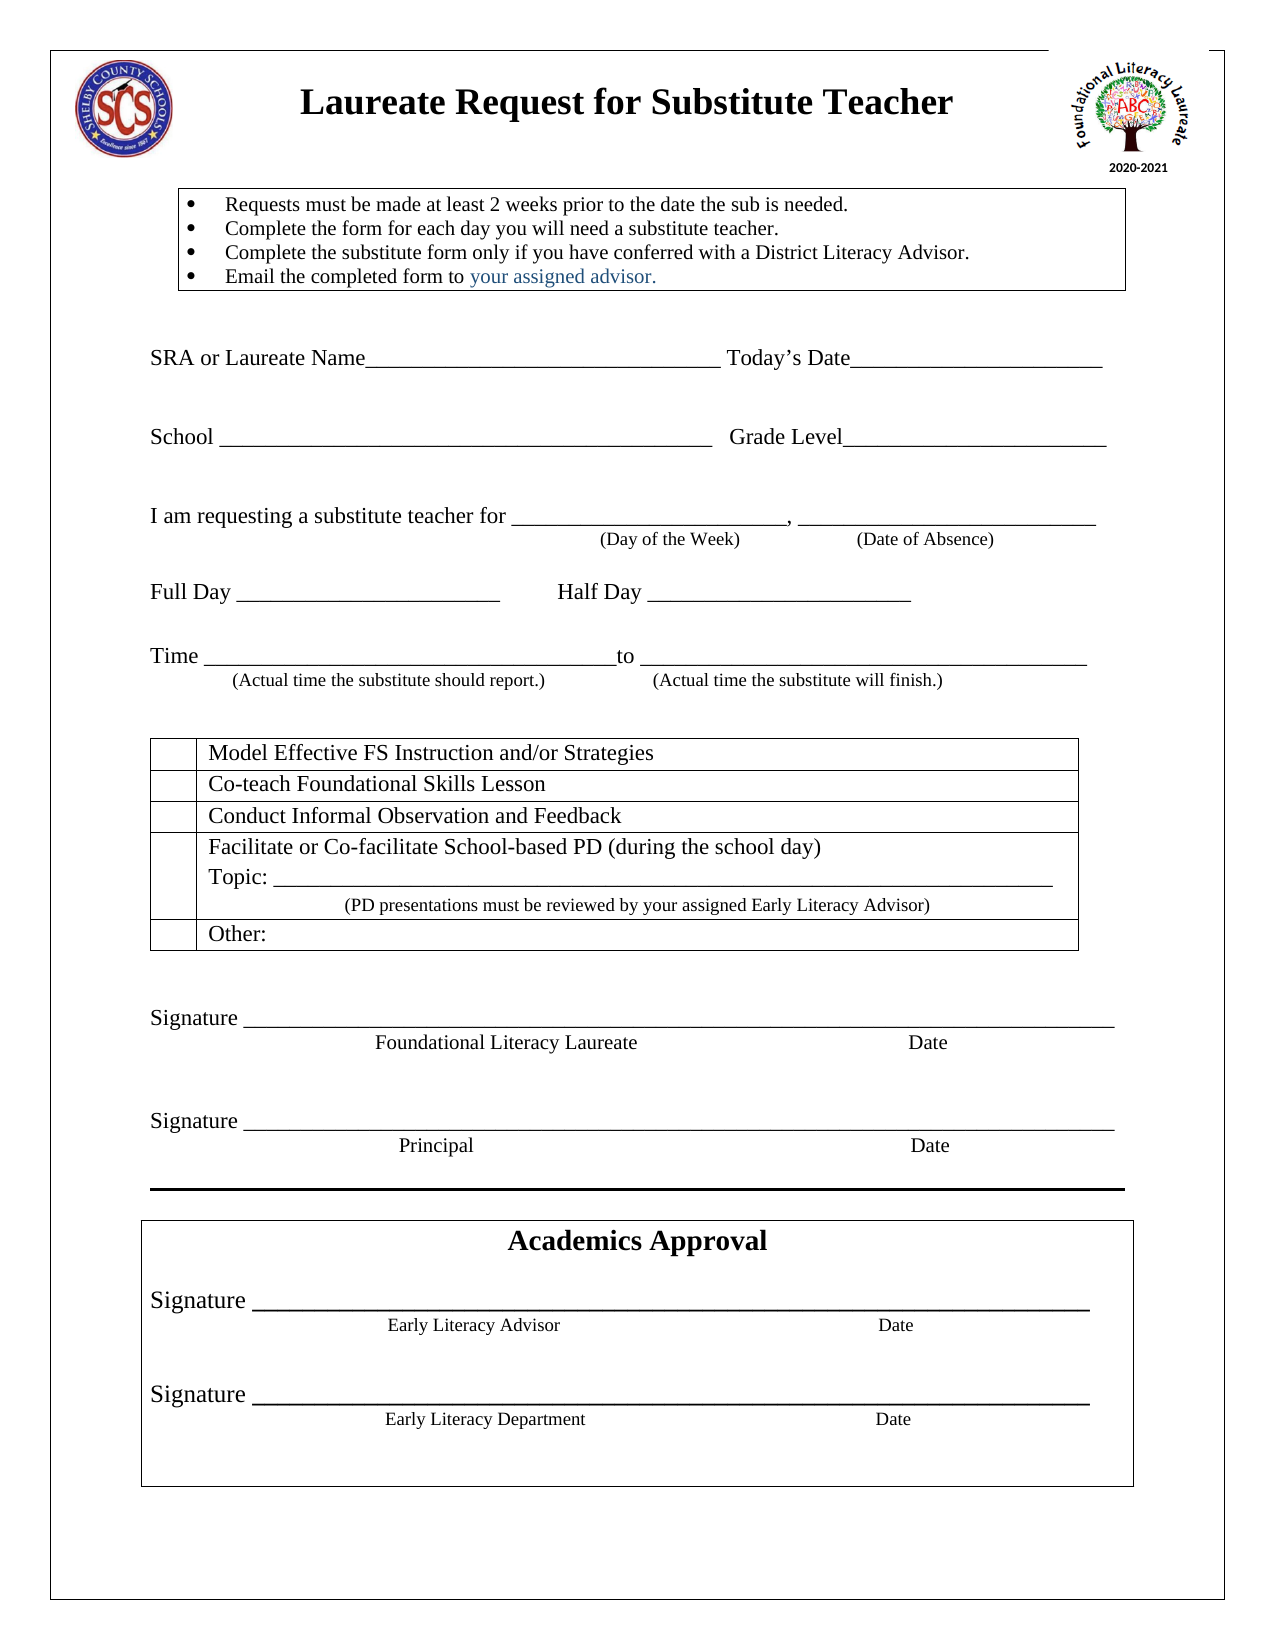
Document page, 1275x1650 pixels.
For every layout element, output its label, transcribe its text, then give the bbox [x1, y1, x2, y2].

text Signature ____________________________________________________________________________ [150, 1107, 1125, 1133]
text School ___________________________________________ Grade Level_______________________ [150, 423, 1125, 449]
table_cell Facilitate or Co-facilitate School-based PD (during the school day) Topic: ____________________________________________________________________ (PD presentations must be reviewed by your assigned Early Literacy Advisor) [197, 833, 1078, 919]
list Email the completed form to your assigned advisor. [179, 261, 1125, 290]
list Complete the substitute form only if you have conferred with a District Literacy Advisor. [179, 236, 1125, 261]
text Signature ___________________________________________________________________ [150, 1379, 1125, 1408]
picture [75, 60, 173, 158]
table_cell Co-teach Foundational Skills Lesson [197, 771, 1078, 801]
text Early Literacy Department Date [150, 1408, 1125, 1429]
text SRA or Laureate Name_______________________________ Today’s Date______________________ [150, 344, 1125, 370]
table_cell Other: [197, 920, 1078, 950]
text Early Literacy Advisor Date [150, 1314, 1125, 1336]
text Signature ____________________________________________________________________________ [150, 1004, 1125, 1030]
table_cell [151, 802, 196, 832]
text (Actual time the substitute should report.) (Actual time the substitute will finish.) [150, 669, 1125, 690]
table_cell [151, 833, 196, 919]
table_cell Conduct Informal Observation and Feedback [197, 802, 1078, 832]
text Full Day _______________________ Half Day _______________________ [150, 578, 1125, 604]
text I am requesting a substitute teacher for ________________________, __________________________ [150, 502, 1125, 528]
text Academics Approval [142, 1221, 1133, 1257]
text Signature ___________________________________________________________________ [150, 1286, 1125, 1314]
table_cell [151, 920, 196, 950]
table_cell [151, 771, 196, 801]
table_header Model Effective FS Instruction and/or Strategies [197, 739, 1078, 769]
text Foundational Literacy Laureate Date [150, 1030, 1125, 1054]
text Principal Date [150, 1133, 1125, 1157]
picture [1048, 49, 1209, 174]
list Complete the form for each day you will need a substitute teacher. [179, 212, 1125, 236]
table_header [151, 739, 196, 769]
text (Day of the Week) (Date of Absence) [150, 528, 1125, 550]
text Time ____________________________________to _______________________________________ [150, 642, 1125, 669]
list Requests must be made at least 2 weeks prior to the date the sub is needed. [179, 189, 1125, 212]
